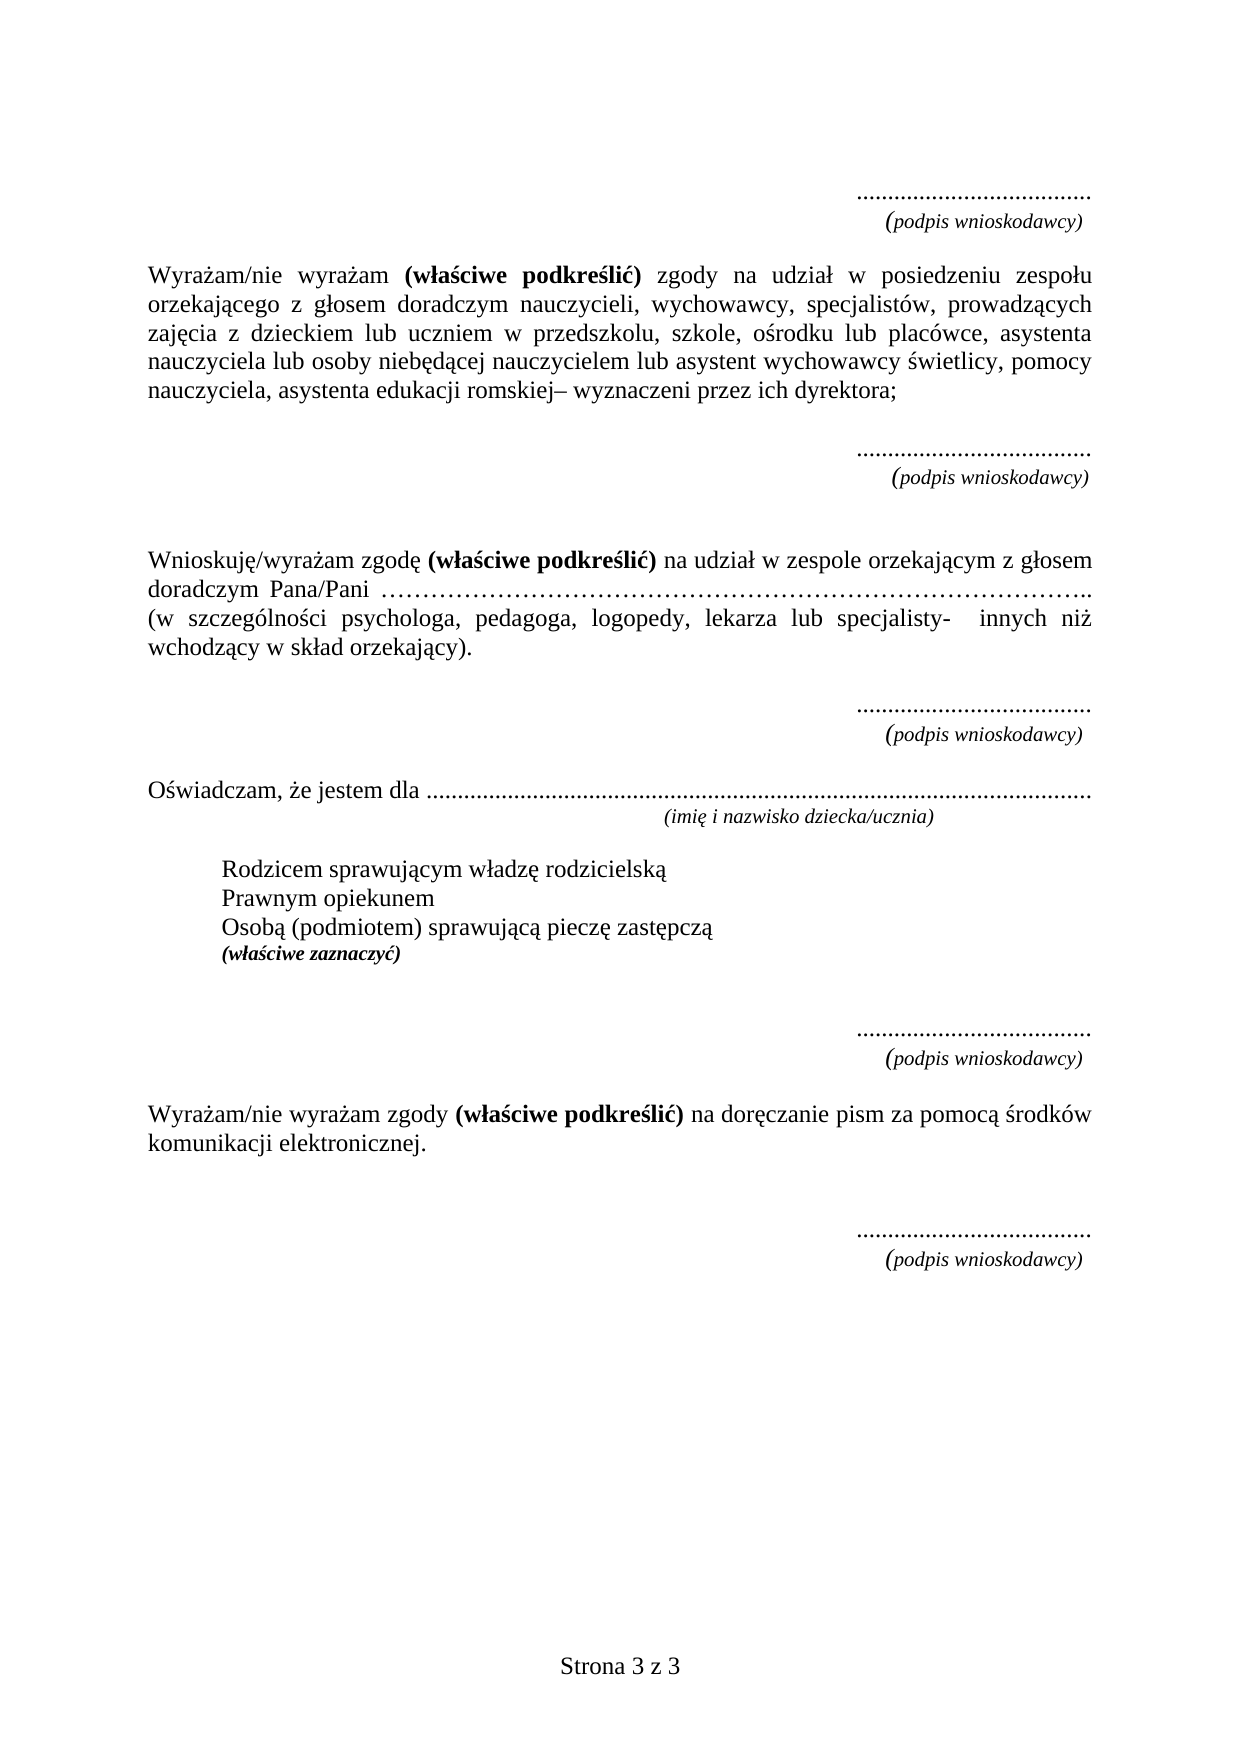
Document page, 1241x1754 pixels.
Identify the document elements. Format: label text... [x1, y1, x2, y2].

text (właściwe zaznaczyć) [185, 941, 1093, 965]
text (podpis wnioskodawcy) [148, 461, 1093, 490]
text  Prawnym opiekunem [185, 883, 1093, 912]
text  Osobą (podmiotem) sprawującą pieczę zastępczą [185, 912, 1093, 941]
text (podpis wnioskodawcy) [148, 205, 1093, 234]
text  Rodzicem sprawującym władzę rodzicielską [185, 854, 1093, 883]
text (podpis wnioskodawcy) [148, 1243, 1093, 1272]
text Wyrażam/nie wyrażam (właściwe podkreślić) zgody na udział w posiedzeniu zespołu orzekającego z głosem doradczym nauczycieli, wychowawcy, specjalistów, prowadzących zajęcia z dzieckiem lub uczniem w przedszkolu, szkole, ośrodku lub placówce, asystenta nauczyciela lub osoby niebędącej nauczycielem lub asystent wychowawcy świetlicy, pomocy nauczyciela, asystenta edukacji romskiej– wyznaczeni przez ich dyrektora; [148, 260, 1093, 404]
text Oświadczam, że jestem dla [148, 775, 1093, 804]
text (podpis wnioskodawcy) [148, 718, 1093, 747]
text Wnioskuję/wyrażam zgodę (właściwe podkreślić) na udział w zespole orzekającym z głosem doradczym Pana/Pani ………………………………………………………………………….. (w szczególności psychologa, pedagoga, logopedy, lekarza lub specjalisty- innych niż wchodzący w skład orzekający). [148, 545, 1093, 660]
text Wyrażam/nie wyrażam zgody (właściwe podkreślić) na doręczanie pism za pomocą środków komunikacji elektronicznej. [148, 1099, 1093, 1157]
text (podpis wnioskodawcy) [148, 1042, 1093, 1070]
text (imię i nazwisko dziecka/ucznia) [148, 804, 1093, 828]
